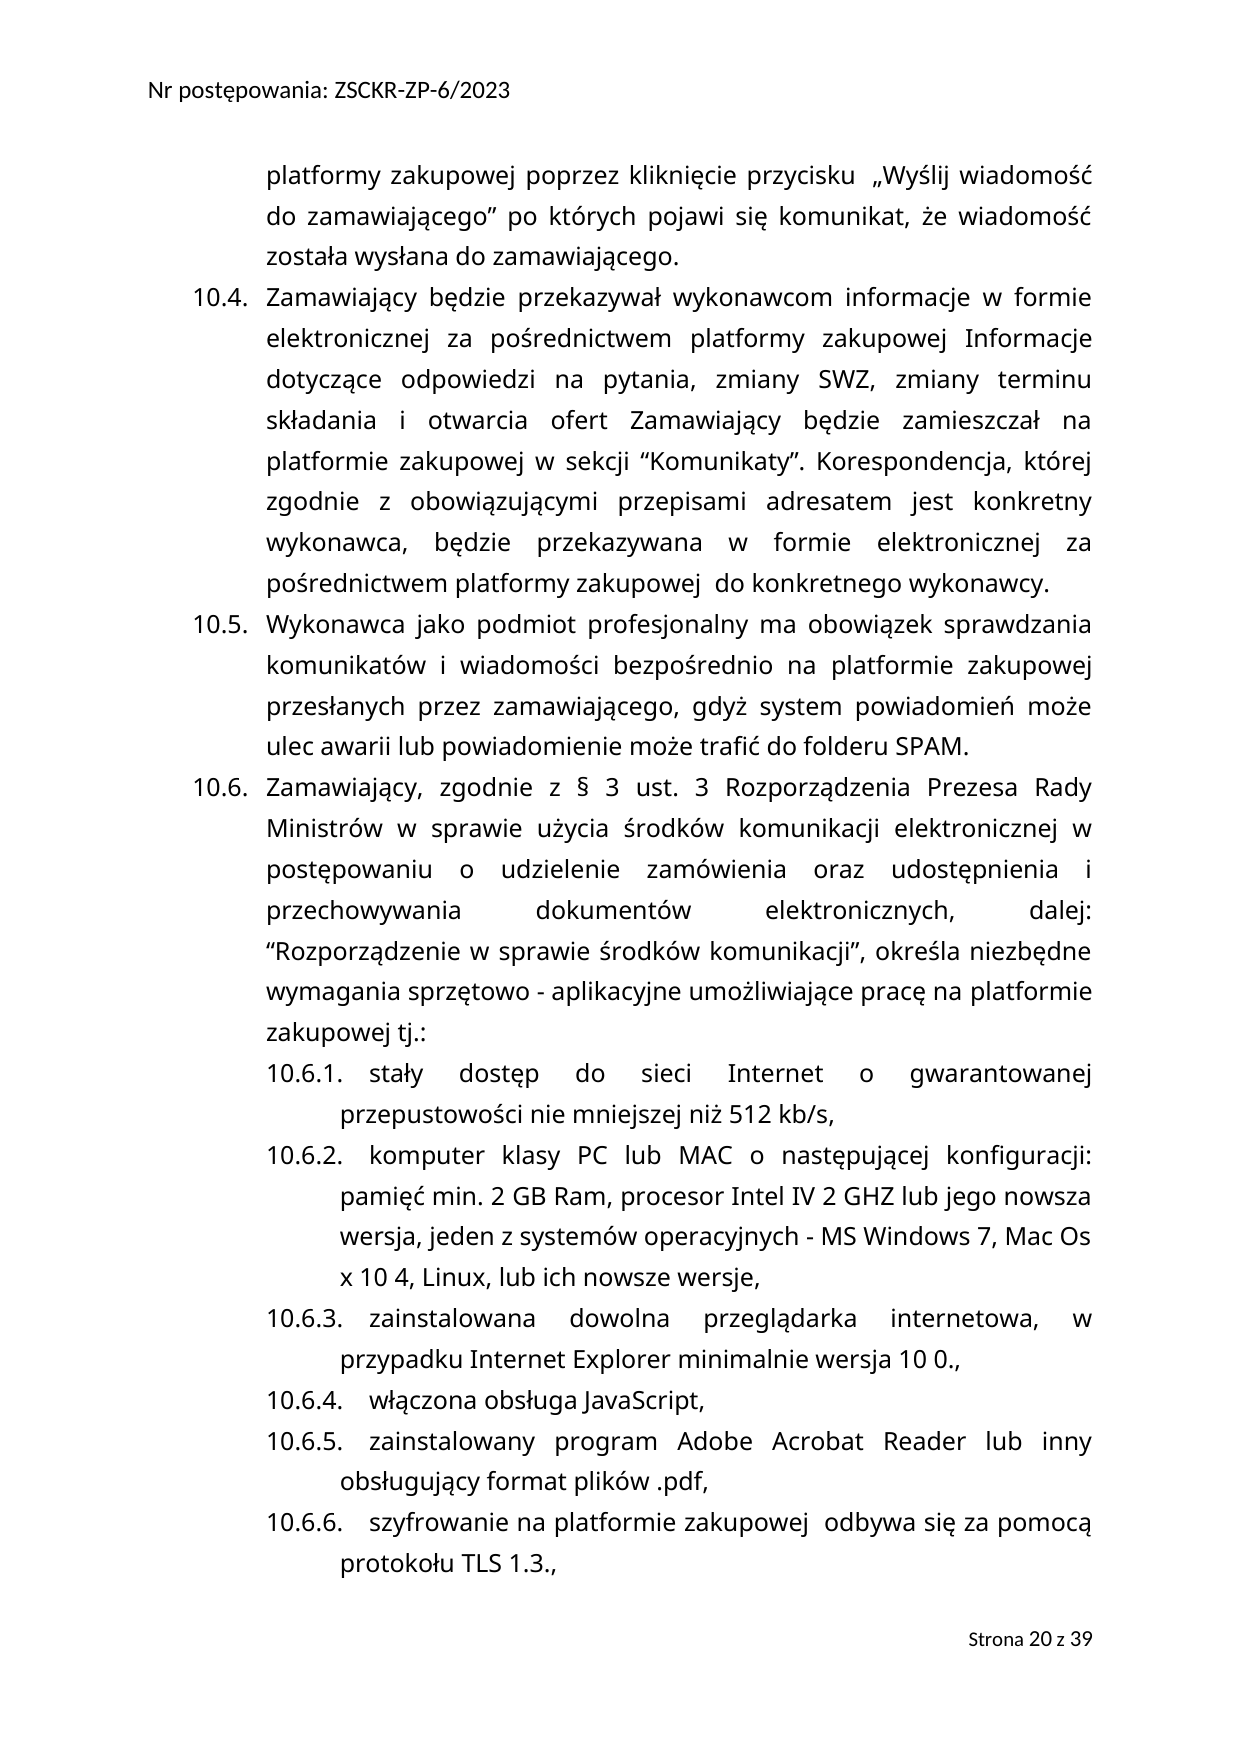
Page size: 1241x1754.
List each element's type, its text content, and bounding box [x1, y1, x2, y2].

list Wykonawca jako podmiot profesjonalny ma obowiązek sprawdzania komunikatów i wiadomości bezpośrednio na platformie zakupowej przesłanych przez zamawiającego, gdyż system powiadomień może ulec awarii lub powiadomienie może trafić do folderu SPAM. [192, 607, 1093, 763]
list zainstalowana dowolna przeglądarka internetowa, w przypadku Internet Explorer minimalnie wersja 10 0., [266, 1301, 1093, 1376]
list zainstalowany program Adobe Acrobat Reader lub inny obsługujący format plików .pdf, [266, 1423, 1093, 1498]
list stały dostęp do sieci Internet o gwarantowanej przepustowości nie mniejszej niż 512 kb/s, [266, 1056, 1093, 1131]
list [192, 157, 1093, 273]
list Zamawiający będzie przekazywał wykonawcom informacje w formie elektronicznej za pośrednictwem platformy zakupowej Informacje dotyczące odpowiedzi na pytania, zmiany SWZ, zmiany terminu składania i otwarcia ofert Zamawiający będzie zamieszczał na platformie zakupowej w sekcji “Komunikaty”. Korespondencja, której zgodnie z obowiązującymi przepisami adresatem jest konkretny wykonawca, będzie przekazywana w formie elektronicznej za pośrednictwem platformy zakupowej do konkretnego wykonawcy. [192, 280, 1093, 600]
list szyfrowanie na platformie zakupowej odbywa się za pomocą protokołu TLS 1.3., [266, 1505, 1093, 1580]
list włączona obsługa JavaScript, [266, 1382, 1093, 1416]
list Zamawiający, zgodnie z § 3 ust. 3 Rozporządzenia Prezesa Rady Ministrów w sprawie użycia środków komunikacji elektronicznej w postępowaniu o udzielenie zamówienia oraz udostępnienia i przechowywania dokumentów elektronicznych, dalej: “Rozporządzenie w sprawie środków komunikacji”, określa niezbędne wymagania sprzętowo - aplikacyjne umożliwiające pracę na platformie zakupowej tj.: [192, 770, 1093, 1049]
list komputer klasy PC lub MAC o następującej konfiguracji: pamięć min. 2 GB Ram, procesor Intel IV 2 GHZ lub jego nowsza wersja, jeden z systemów operacyjnych - MS Windows 7, Mac Os x 10 4, Linux, lub ich nowsze wersje, [266, 1137, 1093, 1294]
